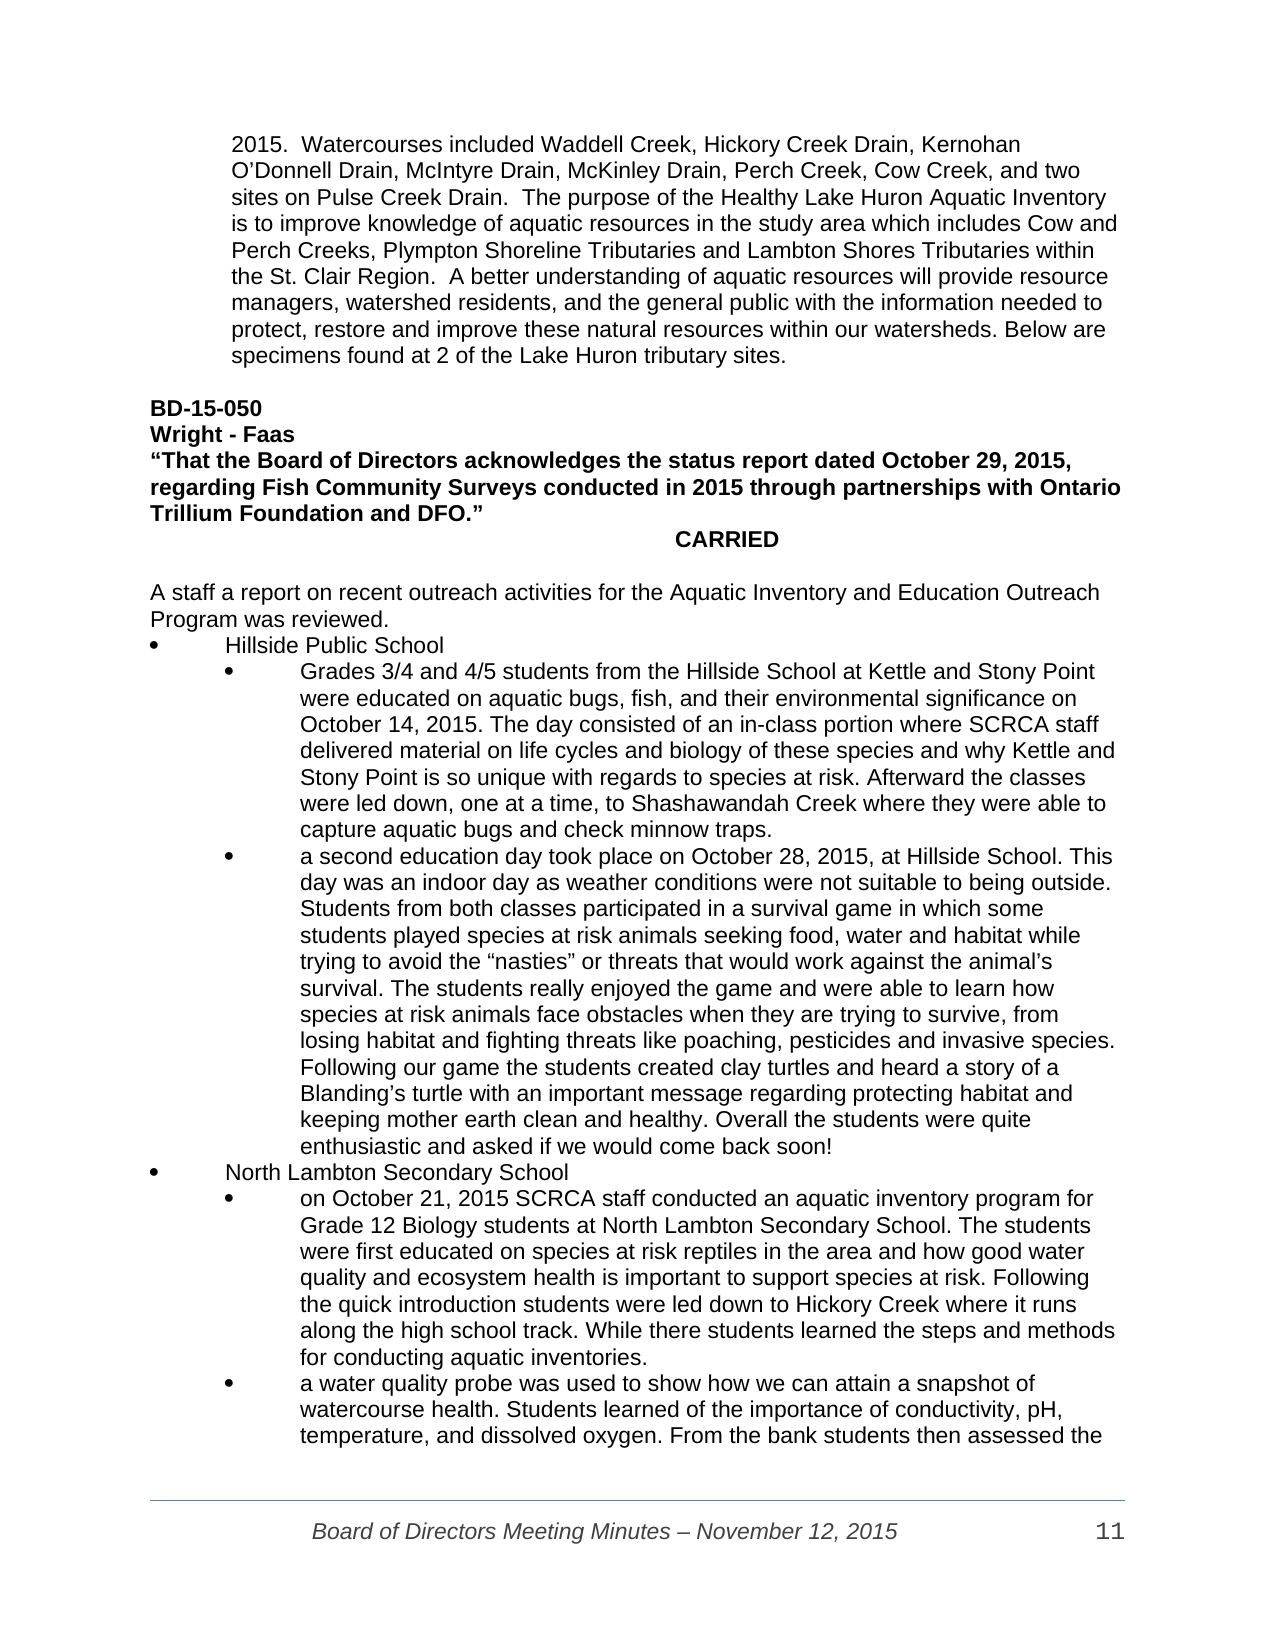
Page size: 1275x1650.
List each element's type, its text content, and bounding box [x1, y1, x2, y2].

list on October 21, 2015 SCRCA staff conducted an aquatic inventory program for Grade 12 Biology students at North Lambton Secondary School. The students were first educated on species at risk reptiles in the area and how good water quality and ecosystem health is important to support species at risk. Following the quick introduction students were led down to Hickory Creek where it runs along the high school track. While there students learned the steps and methods for conducting aquatic inventories. [225, 1185, 1125, 1370]
text A staff a report on recent outreach activities for the Aquatic Inventory and Education Outreach Program was reviewed. [150, 579, 1125, 632]
list Grades 3/4 and 4/5 students from the Hillside School at Kettle and Stony Point were educated on aquatic bugs, fish, and their environmental significance on October 14, 2015. The day consisted of an in-class portion where SCRCA staff delivered material on life cycles and biology of these species and why Kettle and Stony Point is so unique with regards to species at risk. Afterward the classes were led down, one at a time, to Shashawandah Creek where they were able to capture aquatic bugs and check minnow traps. [225, 658, 1125, 843]
list Hillside Public School [150, 632, 1125, 658]
text BD-15-050 [150, 395, 1125, 421]
text Wright - Faas [150, 421, 1125, 447]
list a second education day took place on October 28, 2015, at Hillside School. This day was an indoor day as weather conditions were not suitable to being outside. Students from both classes participated in a survival game in which some students played species at risk animals seeking food, water and habitat while trying to avoid the “nasties” or threats that would work against the animal’s survival. The students really enjoyed the game and were able to learn how species at risk animals face obstacles when they are trying to survive, from losing habitat and fighting threats like poaching, pesticides and invasive species. Following our game the students created clay turtles and heard a story of a Blanding’s turtle with an important message regarding protecting habitat and keeping mother earth clean and healthy. Overall the students were quite enthusiastic and asked if we would come back soon! [225, 843, 1125, 1159]
text “That the Board of Directors acknowledges the status report dated October 29, 2015, regarding Fish Community Surveys conducted in 2015 through partnerships with Ontario Trillium Foundation and DFO.” [150, 447, 1125, 526]
text CARRIED [150, 526, 1125, 553]
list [225, 1370, 1125, 1449]
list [150, 131, 1125, 368]
list North Lambton Secondary School [150, 1159, 1125, 1185]
